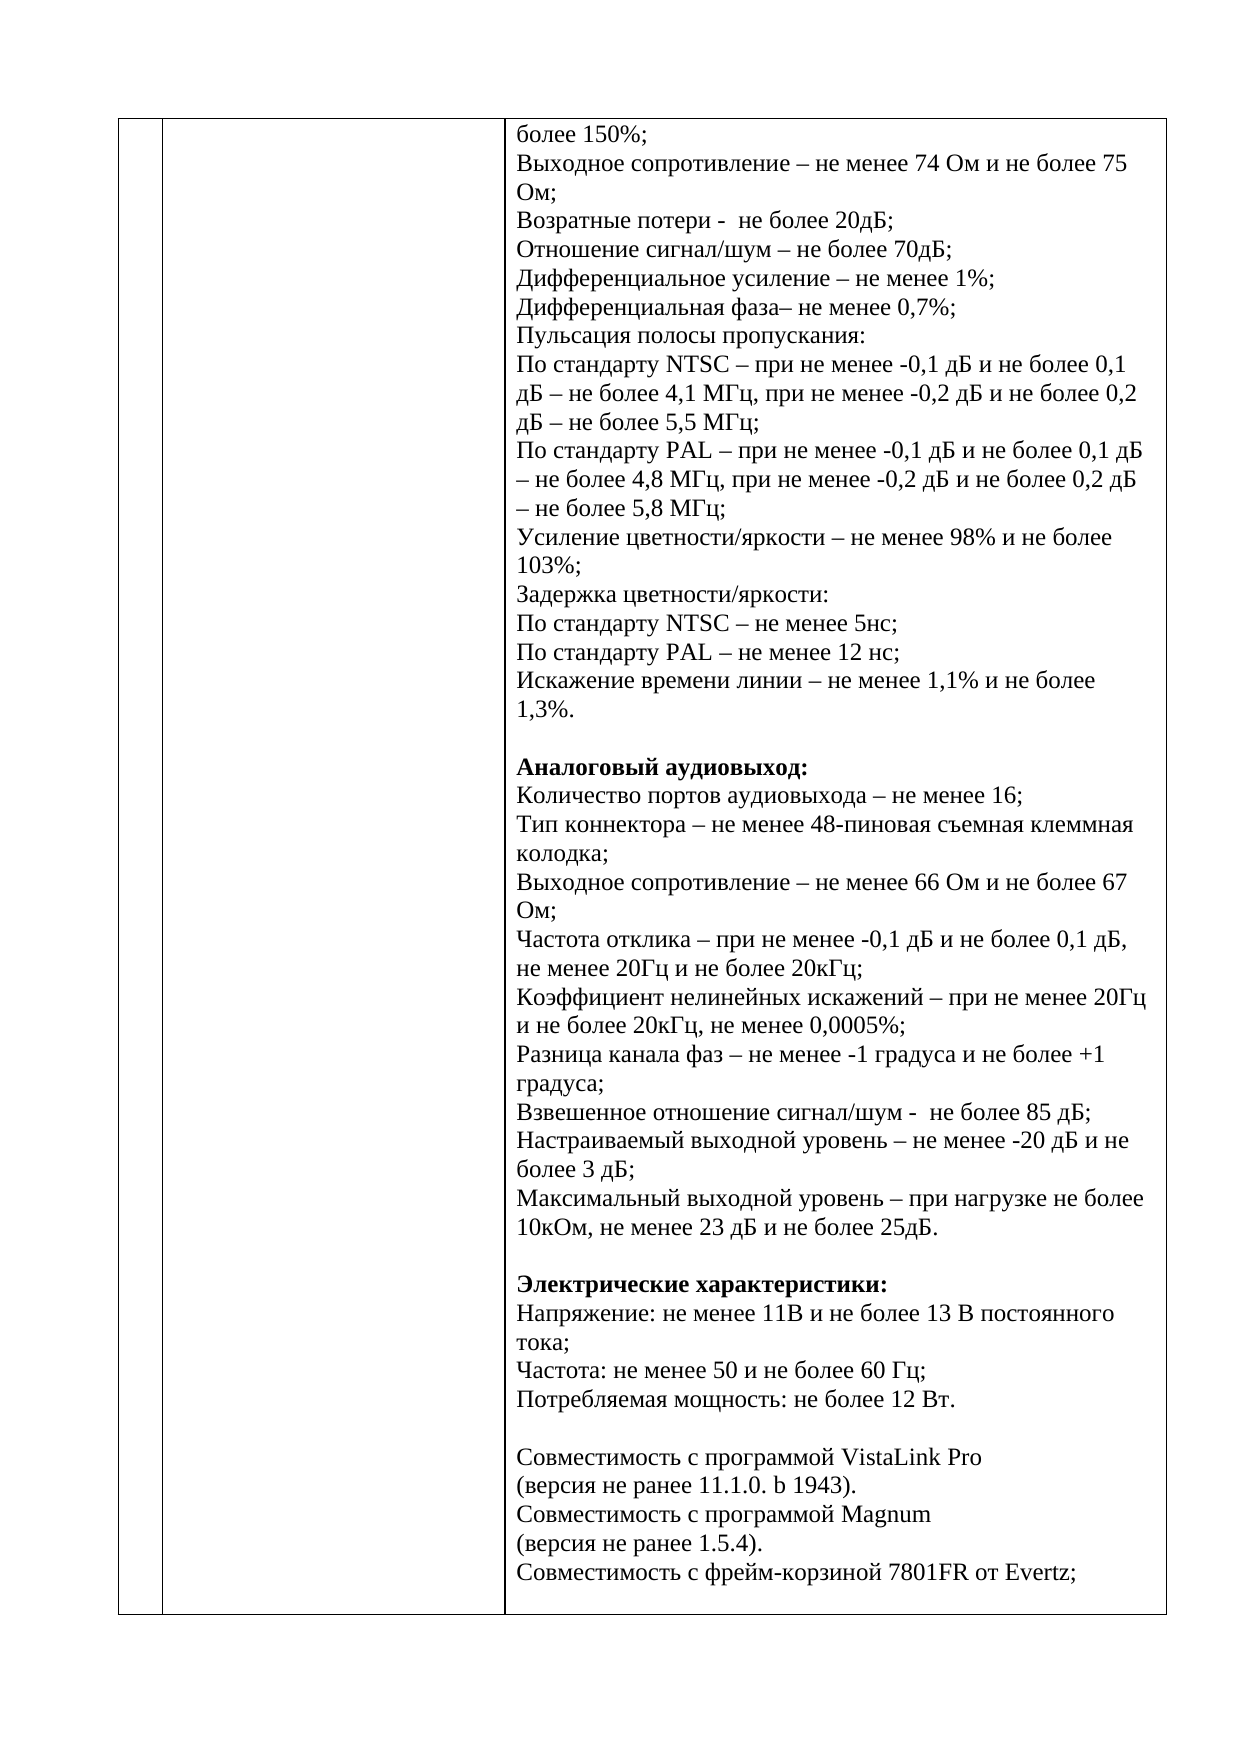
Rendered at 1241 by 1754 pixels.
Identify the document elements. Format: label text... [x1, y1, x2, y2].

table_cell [163, 119, 504, 1614]
table_cell 5 [119, 119, 162, 1614]
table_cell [506, 119, 1166, 1614]
